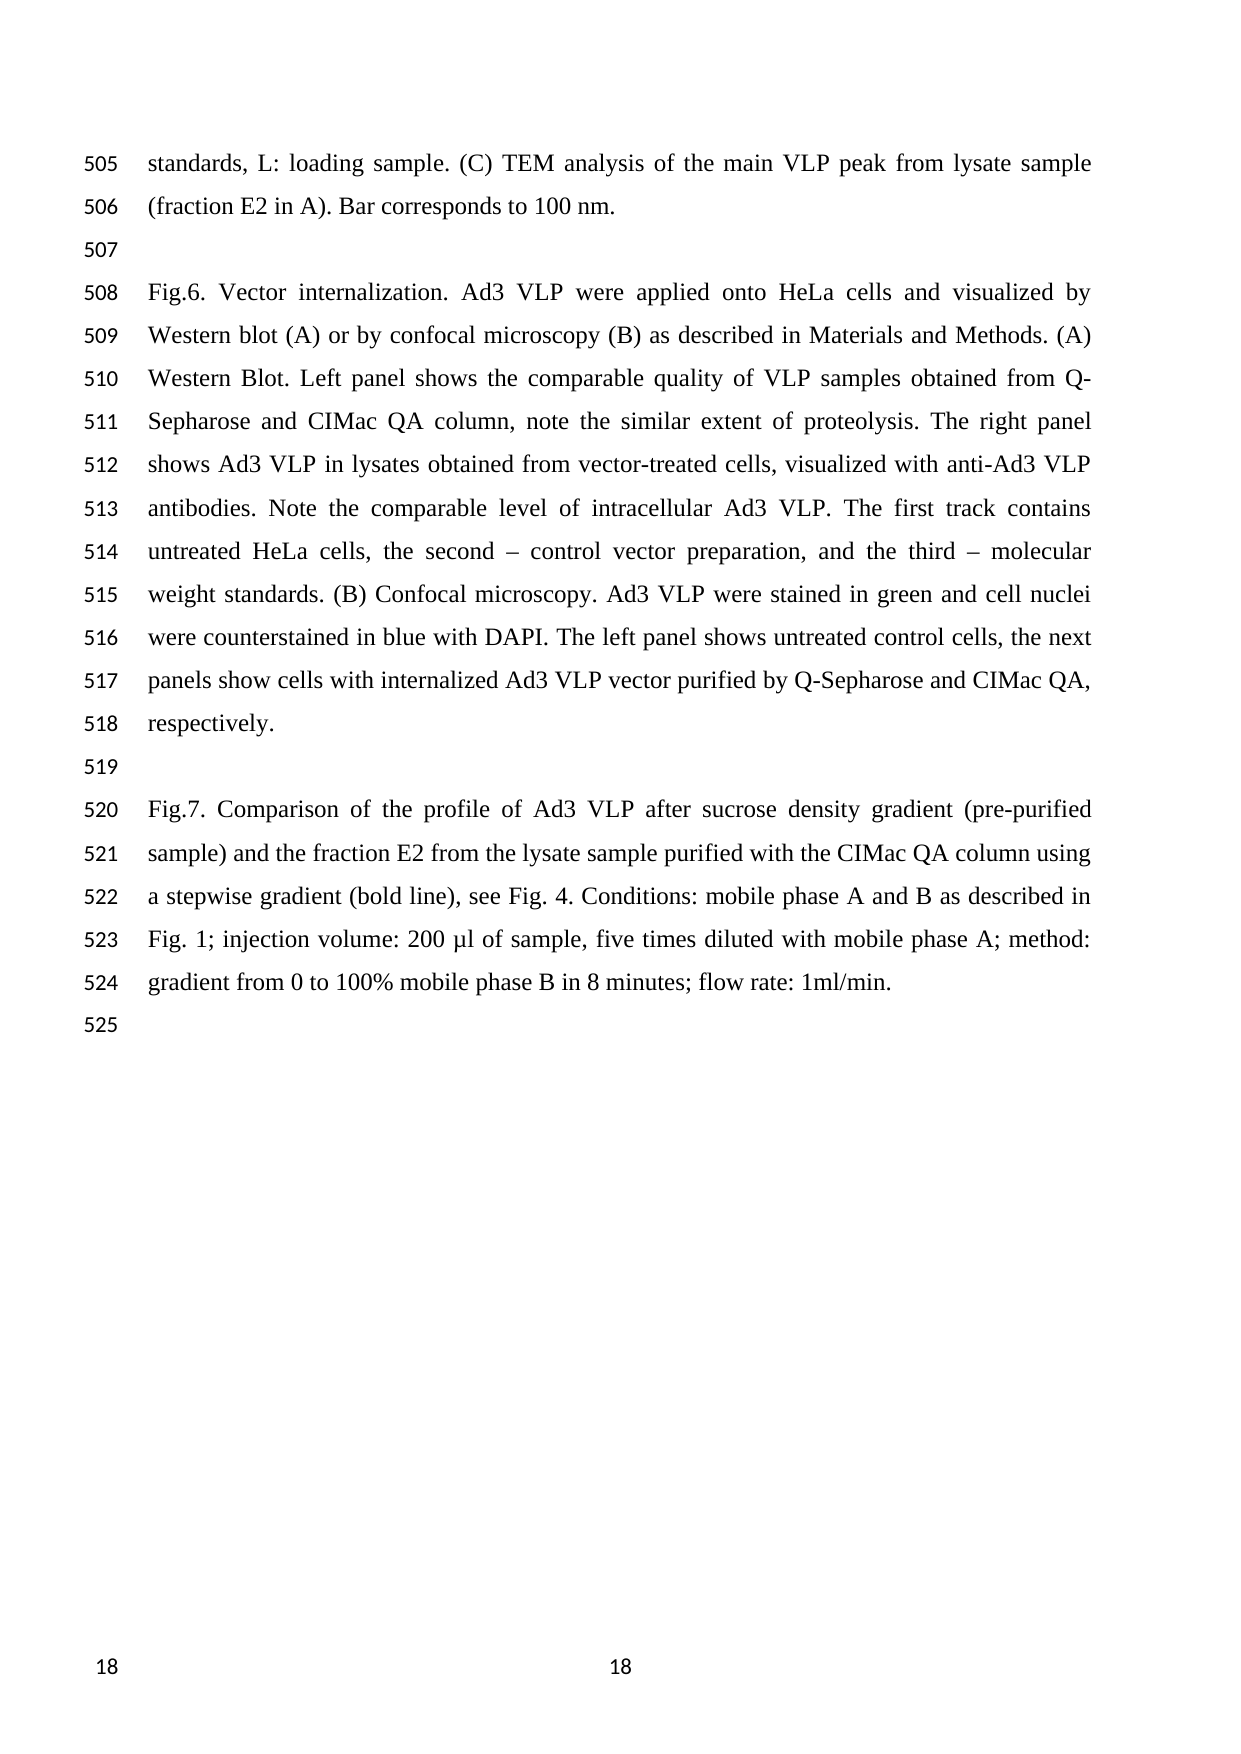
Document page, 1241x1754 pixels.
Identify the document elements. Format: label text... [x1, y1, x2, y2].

text Fig.6. Vector internalization. Ad3 VLP were applied onto HeLa cells and visualized by Western blot (A) or by confocal microscopy (B) as described in Materials and Methods. (A) Western Blot. Left panel shows the comparable quality of VLP samples obtained from Q-Sepharose and CIMac QA column, note the similar extent of proteolysis. The right panel shows Ad3 VLP in lysates obtained from vector-treated cells, visualized with anti-Ad3 VLP antibodies. Note the comparable level of intracellular Ad3 VLP. The first track contains untreated HeLa cells, the second – control vector preparation, and the third – molecular weight standards. (B) Confocal microscopy. Ad3 VLP were stained in green and cell nuclei were counterstained in blue with DAPI. The left panel shows untreated control cells, the next panels show cells with internalized Ad3 VLP vector purified by Q-Sepharose and CIMac QA, respectively. [148, 277, 1092, 737]
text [148, 148, 1092, 219]
text Fig.7. Comparison of the profile of Ad3 VLP after sucrose density gradient (pre-purified sample) and the fraction E2 from the lysate sample purified with the CIMac QA column using a stepwise gradient (bold line), see Fig. 4. Conditions: mobile phase A and B as described in Fig. 1; injection volume: 200 µl of sample, five times diluted with mobile phase A; method: gradient from 0 to 100% mobile phase B in 8 minutes; flow rate: 1ml/min. [148, 794, 1092, 996]
